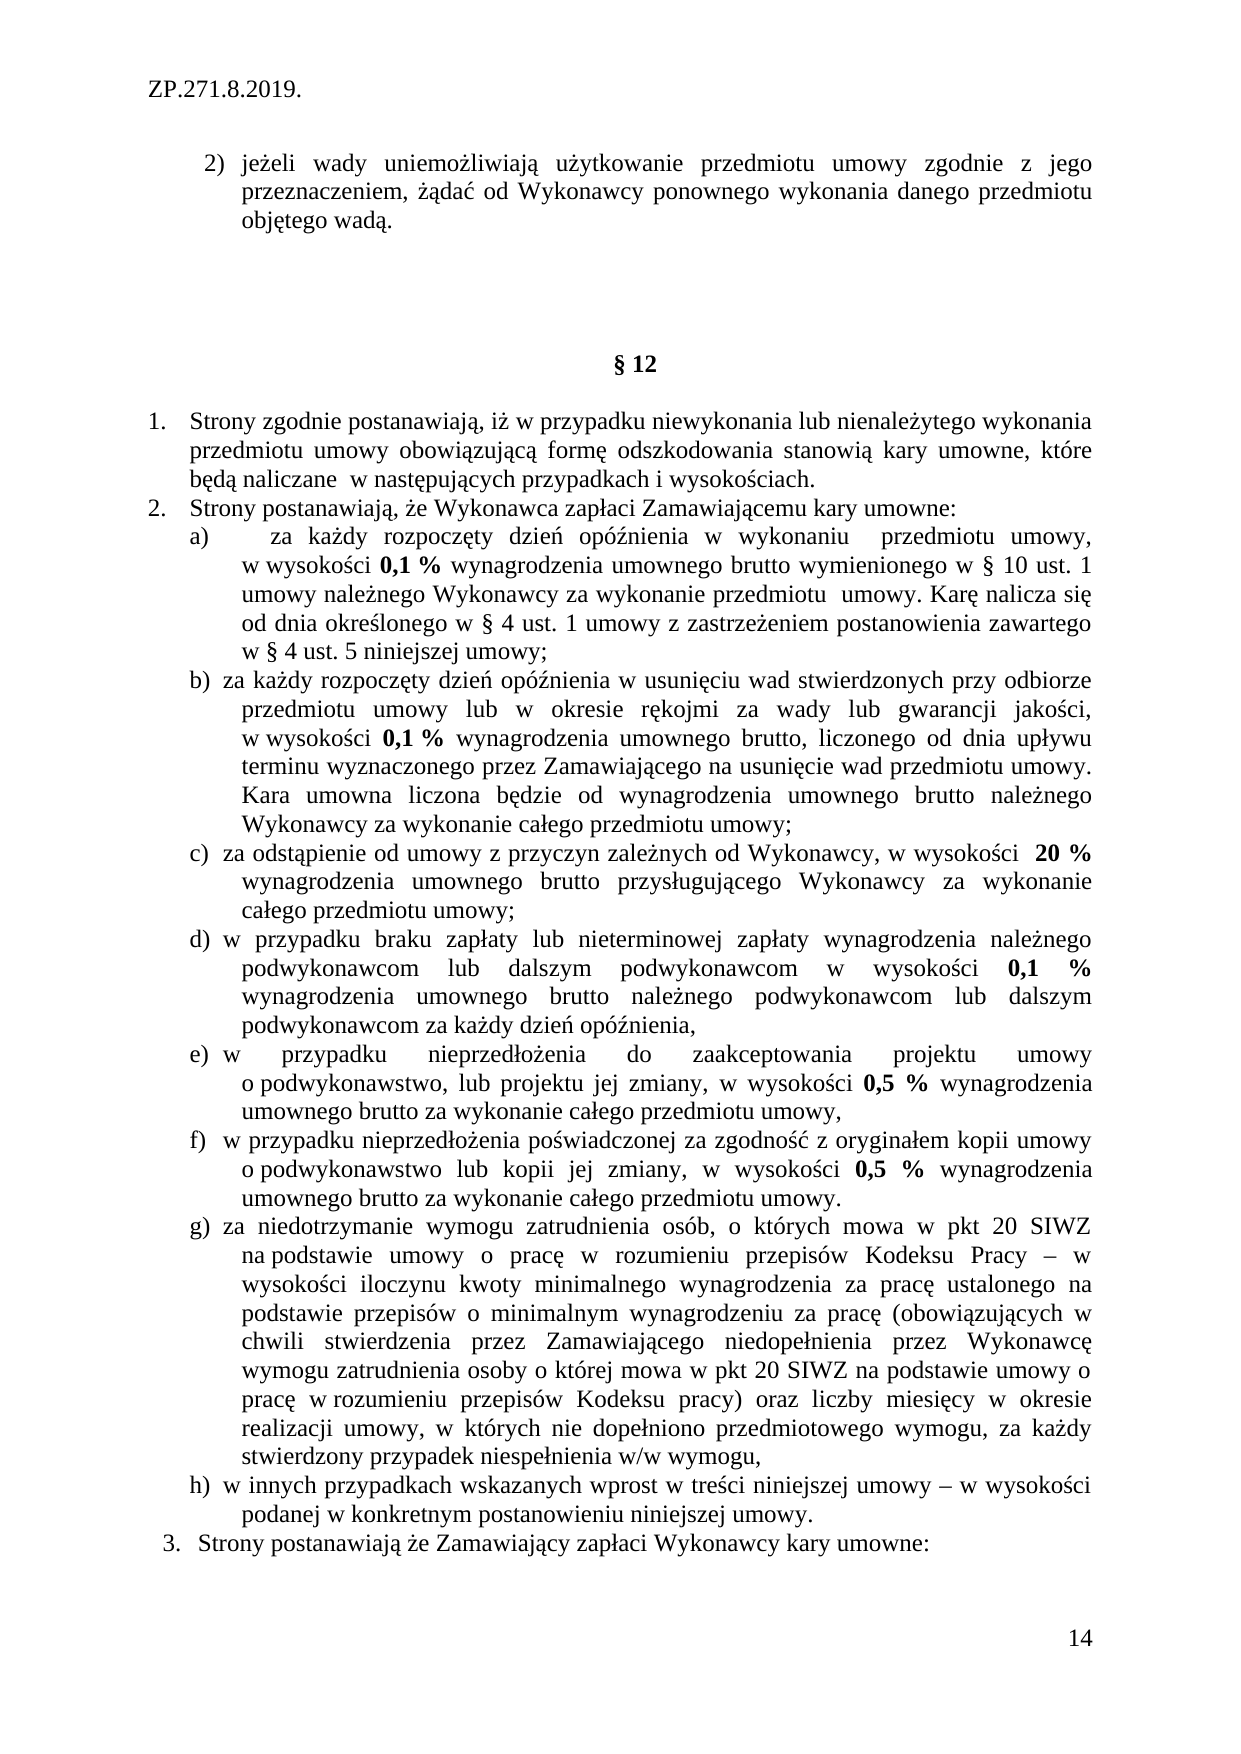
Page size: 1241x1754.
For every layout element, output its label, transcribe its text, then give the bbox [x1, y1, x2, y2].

text § 12 [177, 349, 1093, 378]
list Strony postanawiają że Zamawiający zapłaci Wykonawcy kary umowne: [162, 1528, 1093, 1556]
list jeżeli wady uniemożliwiają użytkowanie przedmiotu umowy zgodnie z jego przeznaczeniem, żądać od Wykonawcy ponownego wykonania danego przedmiotu objętego wadą. [204, 148, 1093, 234]
list w przypadku nieprzedłożenia poświadczonej za zgodność z oryginałem kopii umowy o podwykonawstwo lub kopii jej zmiany, w wysokości 0,5 % wynagrodzenia umownego brutto za wykonanie całego przedmiotu umowy. [189, 1125, 1093, 1211]
list w przypadku nieprzedłożenia do zaakceptowania projektu umowy o podwykonawstwo, lub projektu jej zmiany, w wysokości 0,5 % wynagrodzenia umownego brutto za wykonanie całego przedmiotu umowy, [189, 1039, 1093, 1125]
list Strony postanawiają, że Wykonawca zapłaci Zamawiającemu kary umowne: [148, 493, 1093, 521]
list za każdy rozpoczęty dzień opóźnienia w wykonaniu przedmiotu umowy, w wysokości 0,1 % wynagrodzenia umownego brutto wymienionego w § 10 ust. 1 umowy należnego Wykonawcy za wykonanie przedmiotu umowy. Karę nalicza się od dnia określonego w § 4 ust. 1 umowy z zastrzeżeniem postanowienia zawartego w § 4 ust. 5 niniejszej umowy; [189, 521, 1093, 665]
list Strony zgodnie postanawiają, iż w przypadku niewykonania lub nienależytego wykonania przedmiotu umowy obowiązującą formę odszkodowania stanowią kary umowne, które będą naliczane w następujących przypadkach i wysokościach. [148, 406, 1093, 493]
list w innych przypadkach wskazanych wprost w treści niniejszej umowy – w wysokości podanej w konkretnym postanowieniu niniejszej umowy. [189, 1470, 1093, 1528]
list za każdy rozpoczęty dzień opóźnienia w usunięciu wad stwierdzonych przy odbiorze przedmiotu umowy lub w okresie rękojmi za wady lub gwarancji jakości, w wysokości 0,1 % wynagrodzenia umownego brutto, liczonego od dnia upływu terminu wyznaczonego przez Zamawiającego na usunięcie wad przedmiotu umowy. Kara umowna liczona będzie od wynagrodzenia umownego brutto należnego Wykonawcy za wykonanie całego przedmiotu umowy; [189, 665, 1093, 838]
list za odstąpienie od umowy z przyczyn zależnych od Wykonawcy, w wysokości 20 % wynagrodzenia umownego brutto przysługującego Wykonawcy za wykonanie całego przedmiotu umowy; [189, 838, 1093, 924]
list w przypadku braku zapłaty lub nieterminowej zapłaty wynagrodzenia należnego podwykonawcom lub dalszym podwykonawcom w wysokości 0,1 % wynagrodzenia umownego brutto należnego podwykonawcom lub dalszym podwykonawcom za każdy dzień opóźnienia, [189, 924, 1093, 1039]
list za niedotrzymanie wymogu zatrudnienia osób, o których mowa w pkt 20 SIWZ na podstawie umowy o pracę w rozumieniu przepisów Kodeksu Pracy – w wysokości iloczynu kwoty minimalnego wynagrodzenia za pracę ustalonego na podstawie przepisów o minimalnym wynagrodzeniu za pracę (obowiązujących w chwili stwierdzenia przez Zamawiającego niedopełnienia przez Wykonawcę wymogu zatrudnienia osoby o której mowa w pkt 20 SIWZ na podstawie umowy o pracę w rozumieniu przepisów Kodeksu pracy) oraz liczby miesięcy w okresie realizacji umowy, w których nie dopełniono przedmiotowego wymogu, za każdy stwierdzony przypadek niespełnienia w/w wymogu, [189, 1211, 1093, 1470]
